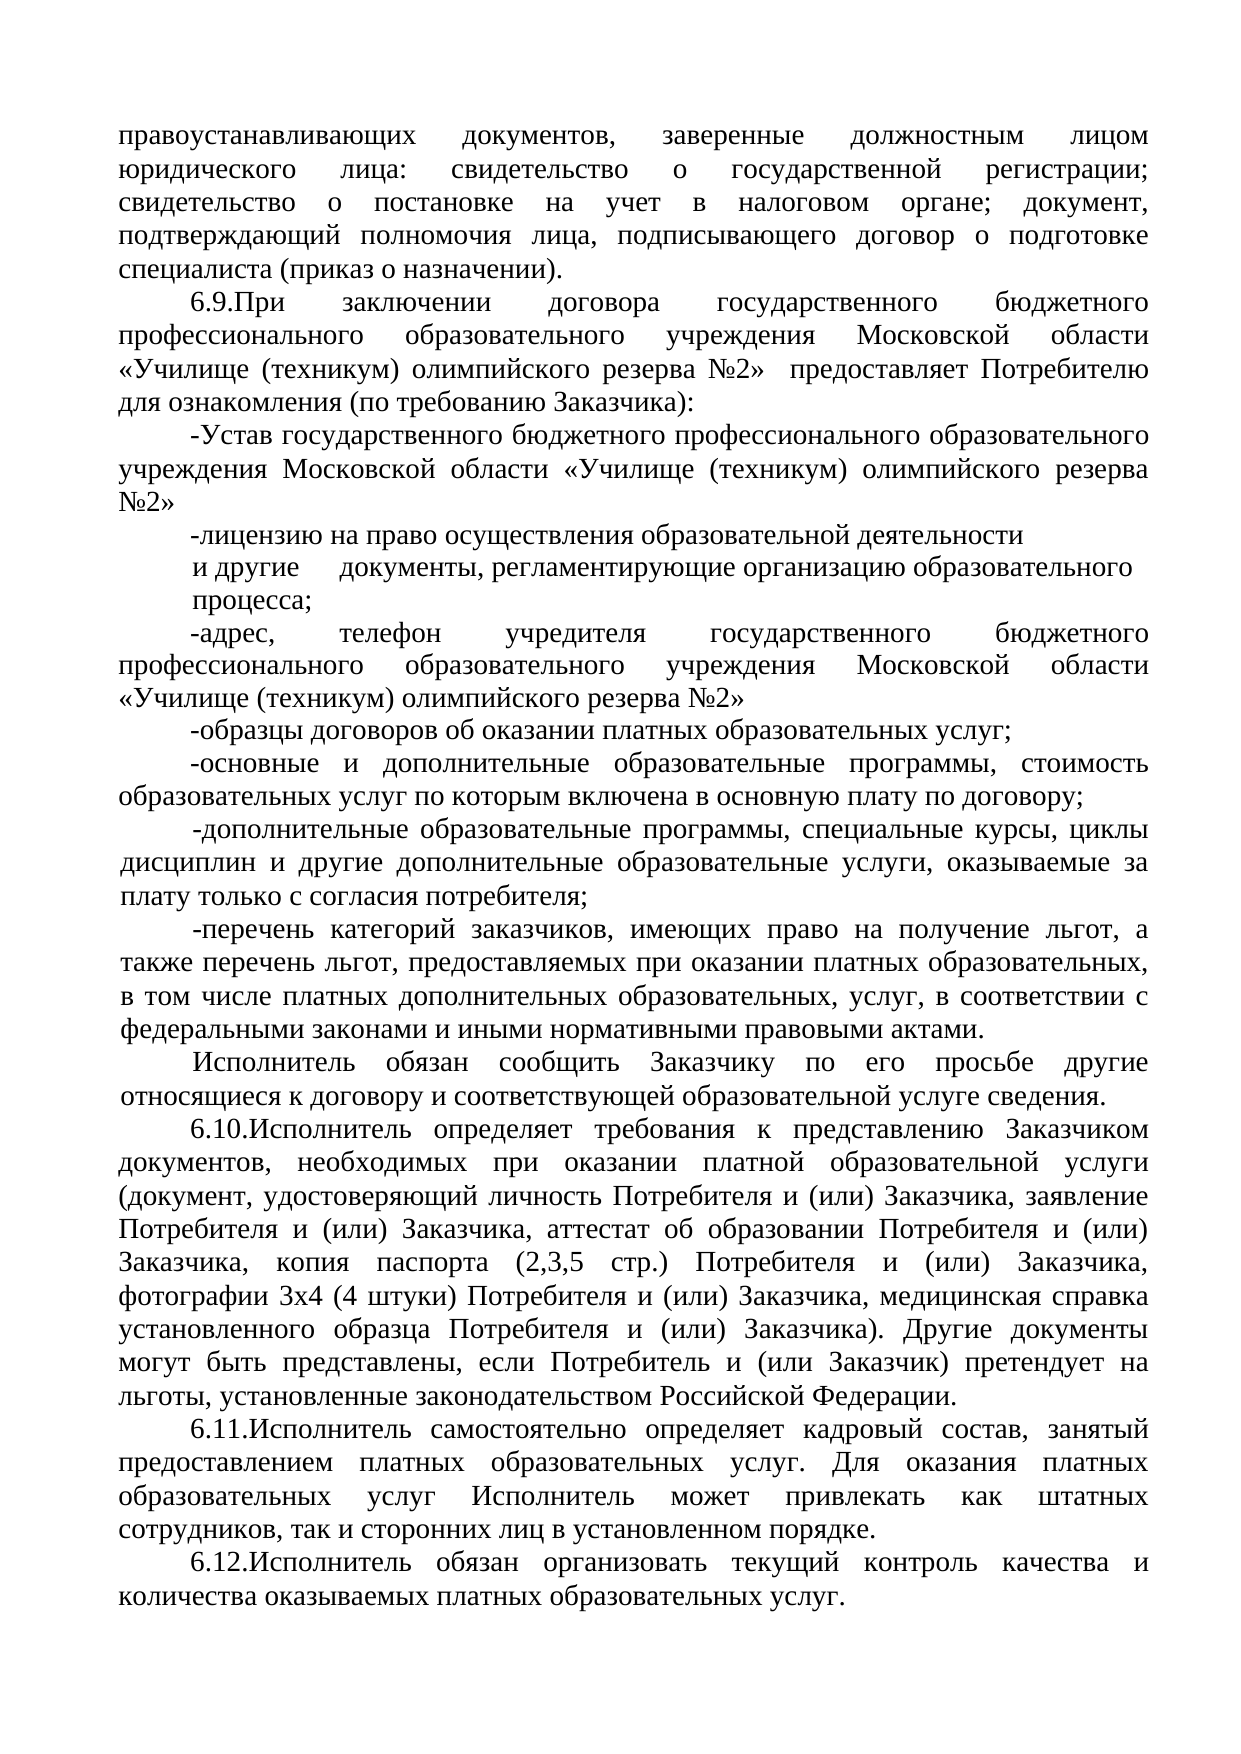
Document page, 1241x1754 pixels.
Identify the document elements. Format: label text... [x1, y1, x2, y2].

text -дополнительные образовательные программы, специальные курсы, циклы дисциплин и другие дополнительные образовательные услуги, оказываемые за плату только с согласия потребителя; [120, 812, 1149, 912]
text 6.10.Исполнитель определяет требования к представлению Заказчиком документов, необходимых при оказании платной образовательной услуги (документ, удостоверяющий личность Потребителя и (или) Заказчика, заявление Потребителя и (или) Заказчика, аттестат об образовании Потребителя и (или) Заказчика, копия паспорта (2,3,5 стр.) Потребителя и (или) Заказчика, фотографии 3x4 (4 штуки) Потребителя и (или) Заказчика, медицинская справка установленного образца Потребителя и (или) Заказчика). Другие документы могут быть представлены, если Потребитель и (или Заказчик) претендует на льготы, установленные законодательством Российской Федерации. [118, 1112, 1149, 1412]
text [118, 118, 1149, 285]
text Исполнитель обязан сообщить Заказчику по его просьбе другие относящиеся к договору и соответствующей образовательной услуге сведения. [120, 1045, 1149, 1112]
text процесса; [120, 583, 1152, 616]
text -лицензию на право осуществления образовательной деятельности [118, 518, 1152, 551]
text 6.12.Исполнитель обязан организовать текущий контроль качества и количества оказываемых платных образовательных услуг. [118, 1545, 1149, 1612]
text -адрес, телефон учредителя государственного бюджетного профессионального образовательного учреждения Московской области «Училище (техникум) олимпийского резерва №2» [118, 616, 1149, 714]
text и другие документы, регламентирующие организацию образовательного [120, 551, 1152, 583]
text -перечень категорий заказчиков, имеющих право на получение льгот, а также перечень льгот, предоставляемых при оказании платных образовательных, в том числе платных дополнительных образовательных, услуг, в соответствии с федеральными законами и иными нормативными правовыми актами. [120, 912, 1149, 1045]
text -Устав государственного бюджетного профессионального образовательного учреждения Московской области «Училище (техникум) олимпийского резерва №2» [118, 418, 1149, 518]
text 6.11.Исполнитель самостоятельно определяет кадровый состав, занятый предоставлением платных образовательных услуг. Для оказания платных образовательных услуг Исполнитель может привлекать как штатных сотрудников, так и сторонних лиц в установленном порядке. [118, 1412, 1149, 1545]
text -основные и дополнительные образовательные программы, стоимость образовательных услуг по которым включена в основную плату по договору; [118, 746, 1149, 812]
text 6.9.При заключении договора государственного бюджетного профессионального образовательного учреждения Московской области «Училище (техникум) олимпийского резерва №2» предоставляет Потребителю для ознакомления (по требованию Заказчика): [118, 285, 1149, 418]
text -образцы договоров об оказании платных образовательных услуг; [118, 714, 1149, 746]
